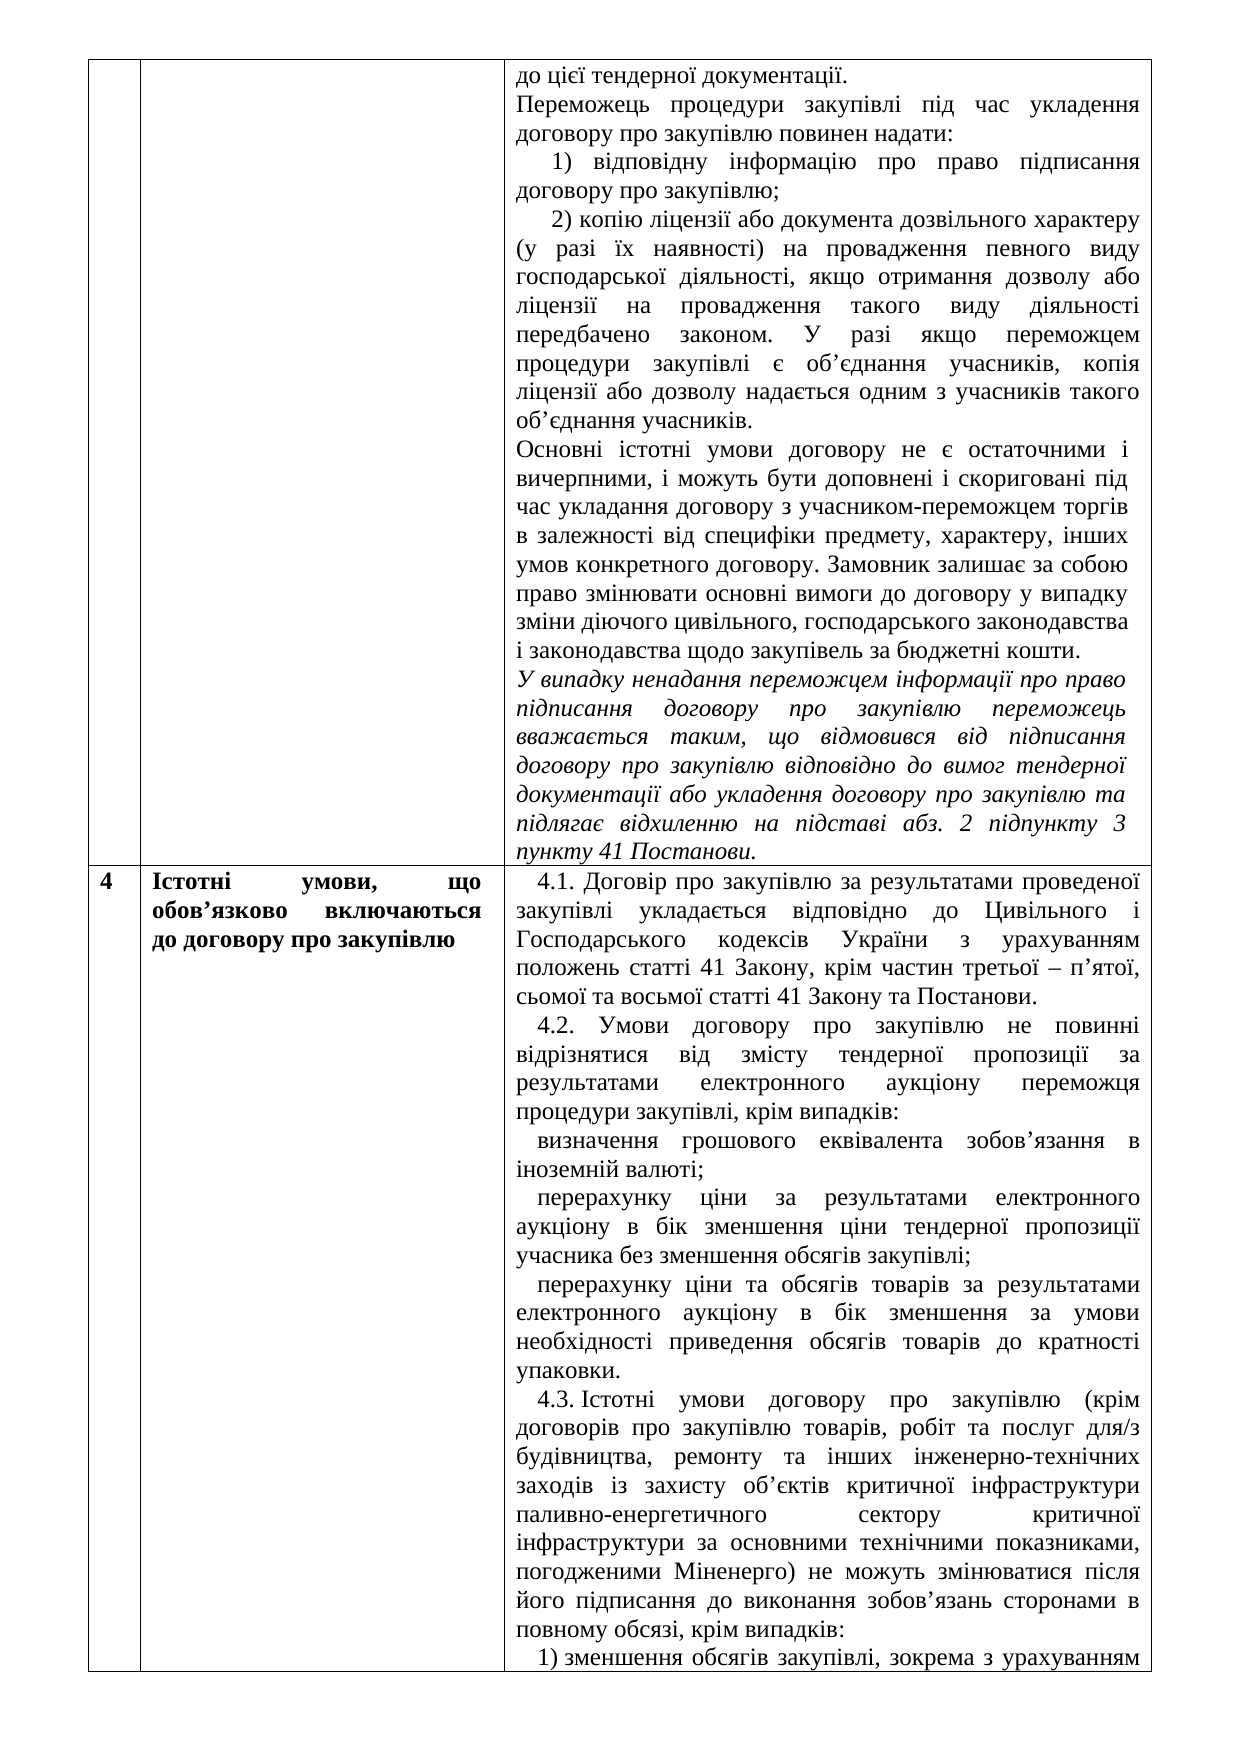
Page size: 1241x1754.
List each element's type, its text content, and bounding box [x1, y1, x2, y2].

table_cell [505, 866, 1151, 1671]
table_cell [141, 60, 504, 865]
table_cell 4 [89, 866, 140, 1671]
table_cell 3 [89, 60, 140, 865]
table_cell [141, 866, 504, 1671]
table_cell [505, 60, 1151, 865]
